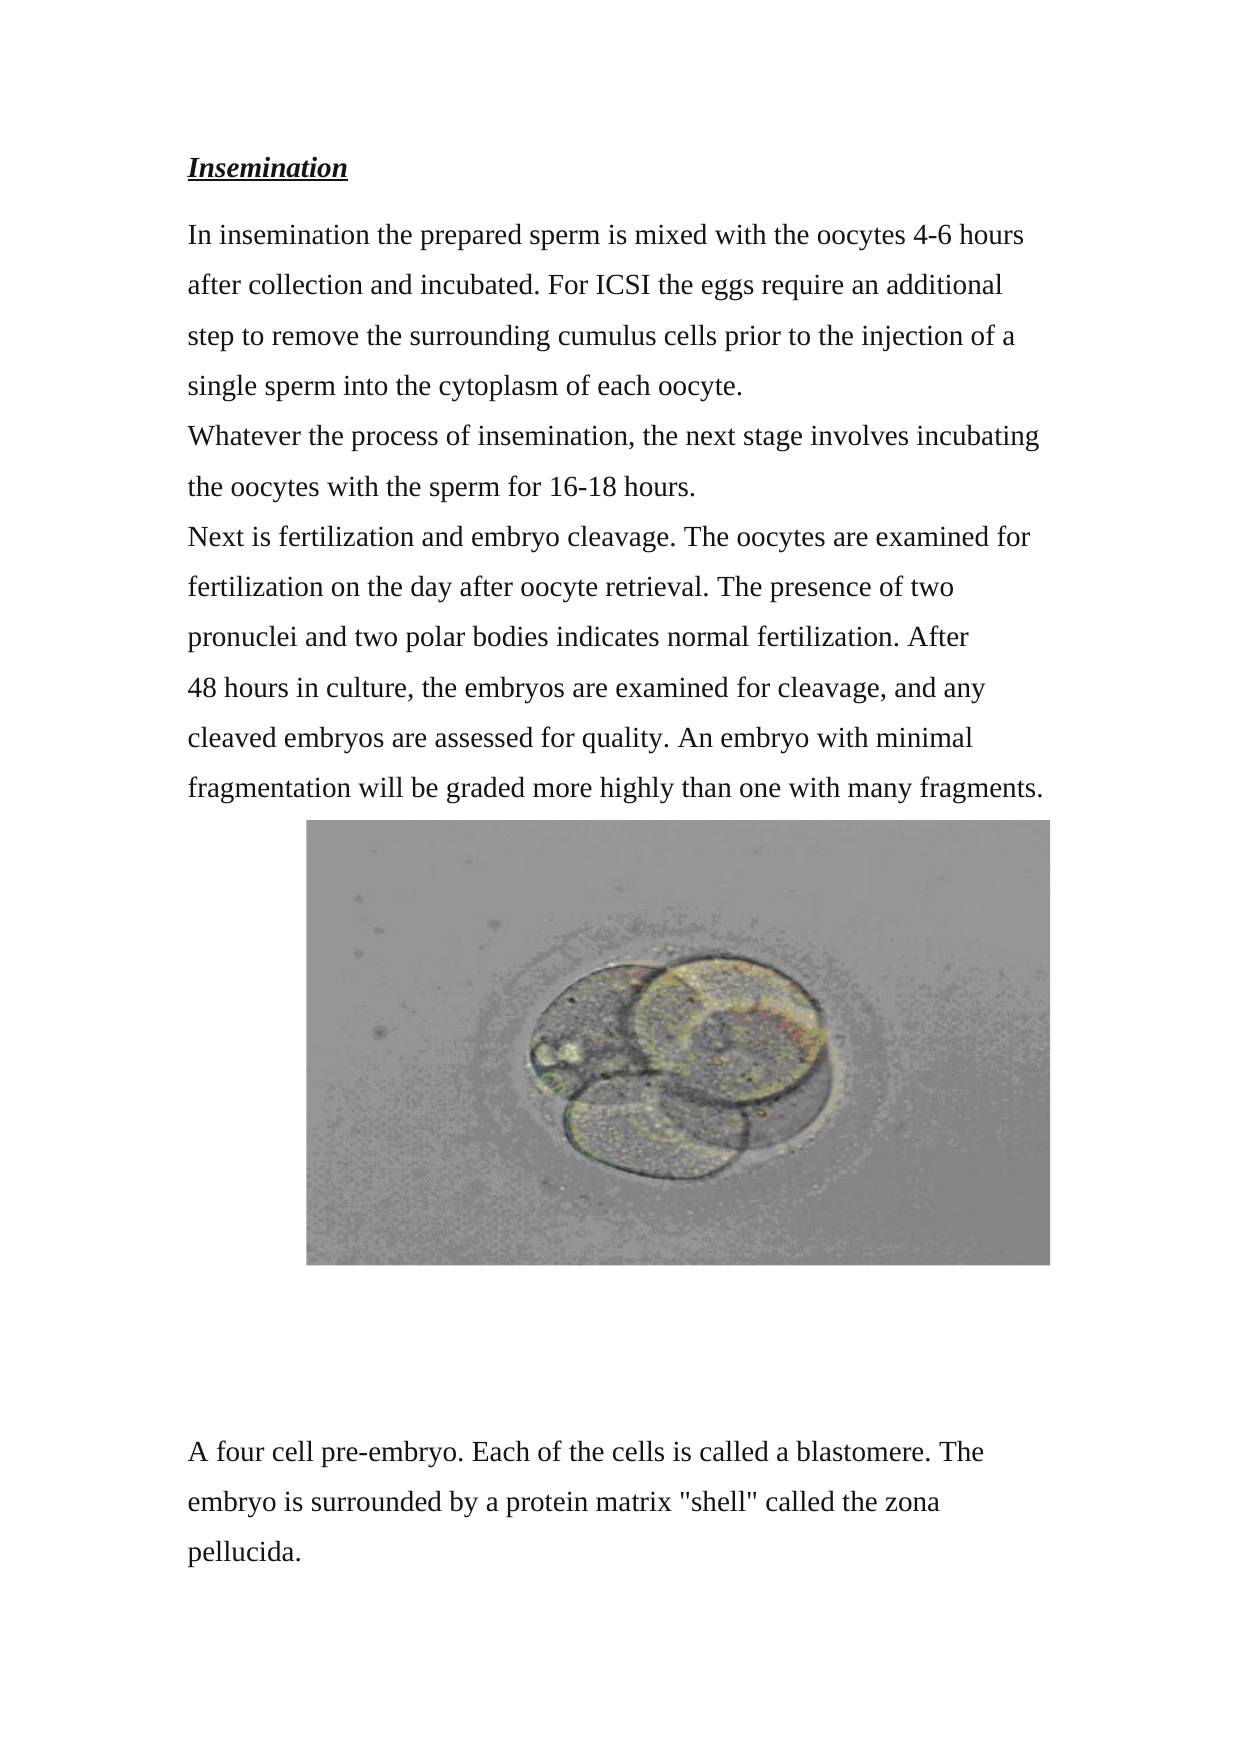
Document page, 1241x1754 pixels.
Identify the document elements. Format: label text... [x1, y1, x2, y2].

text 48 hours in culture, the embryos are examined for cleavage, and any cleaved embryos are assessed for quality. An embryo with minimal fragmentation will be graded more highly than one with many fragments. [187, 670, 1053, 804]
text Whatever the process of insemination, the next stage involves incubating the oocytes with the sperm for 16-18 hours. [187, 418, 1053, 502]
text In insemination the prepared sperm is mixed with the oocytes 4-6 hours after collection and incubated. For ICSI the eggs require an additional step to remove the surrounding cumulus cells prior to the injection of a [187, 217, 1053, 351]
text Next is fertilization and embryo cleavage. The oocytes are examined for fertilization on the day after oocyte retrieval. The presence of two pronuclei and two polar bodies indicates normal fertilization. After [187, 519, 1053, 653]
text Insemination [187, 150, 1053, 183]
text single sperm into the cytoplasm of each oocyte. [187, 368, 1053, 402]
text A four cell pre-embryo. Each of the cells is called a blastomere. The embryo is surrounded by a protein matrix "shell" called the zona pellucida. [187, 1434, 1053, 1568]
picture [306, 820, 1051, 1267]
